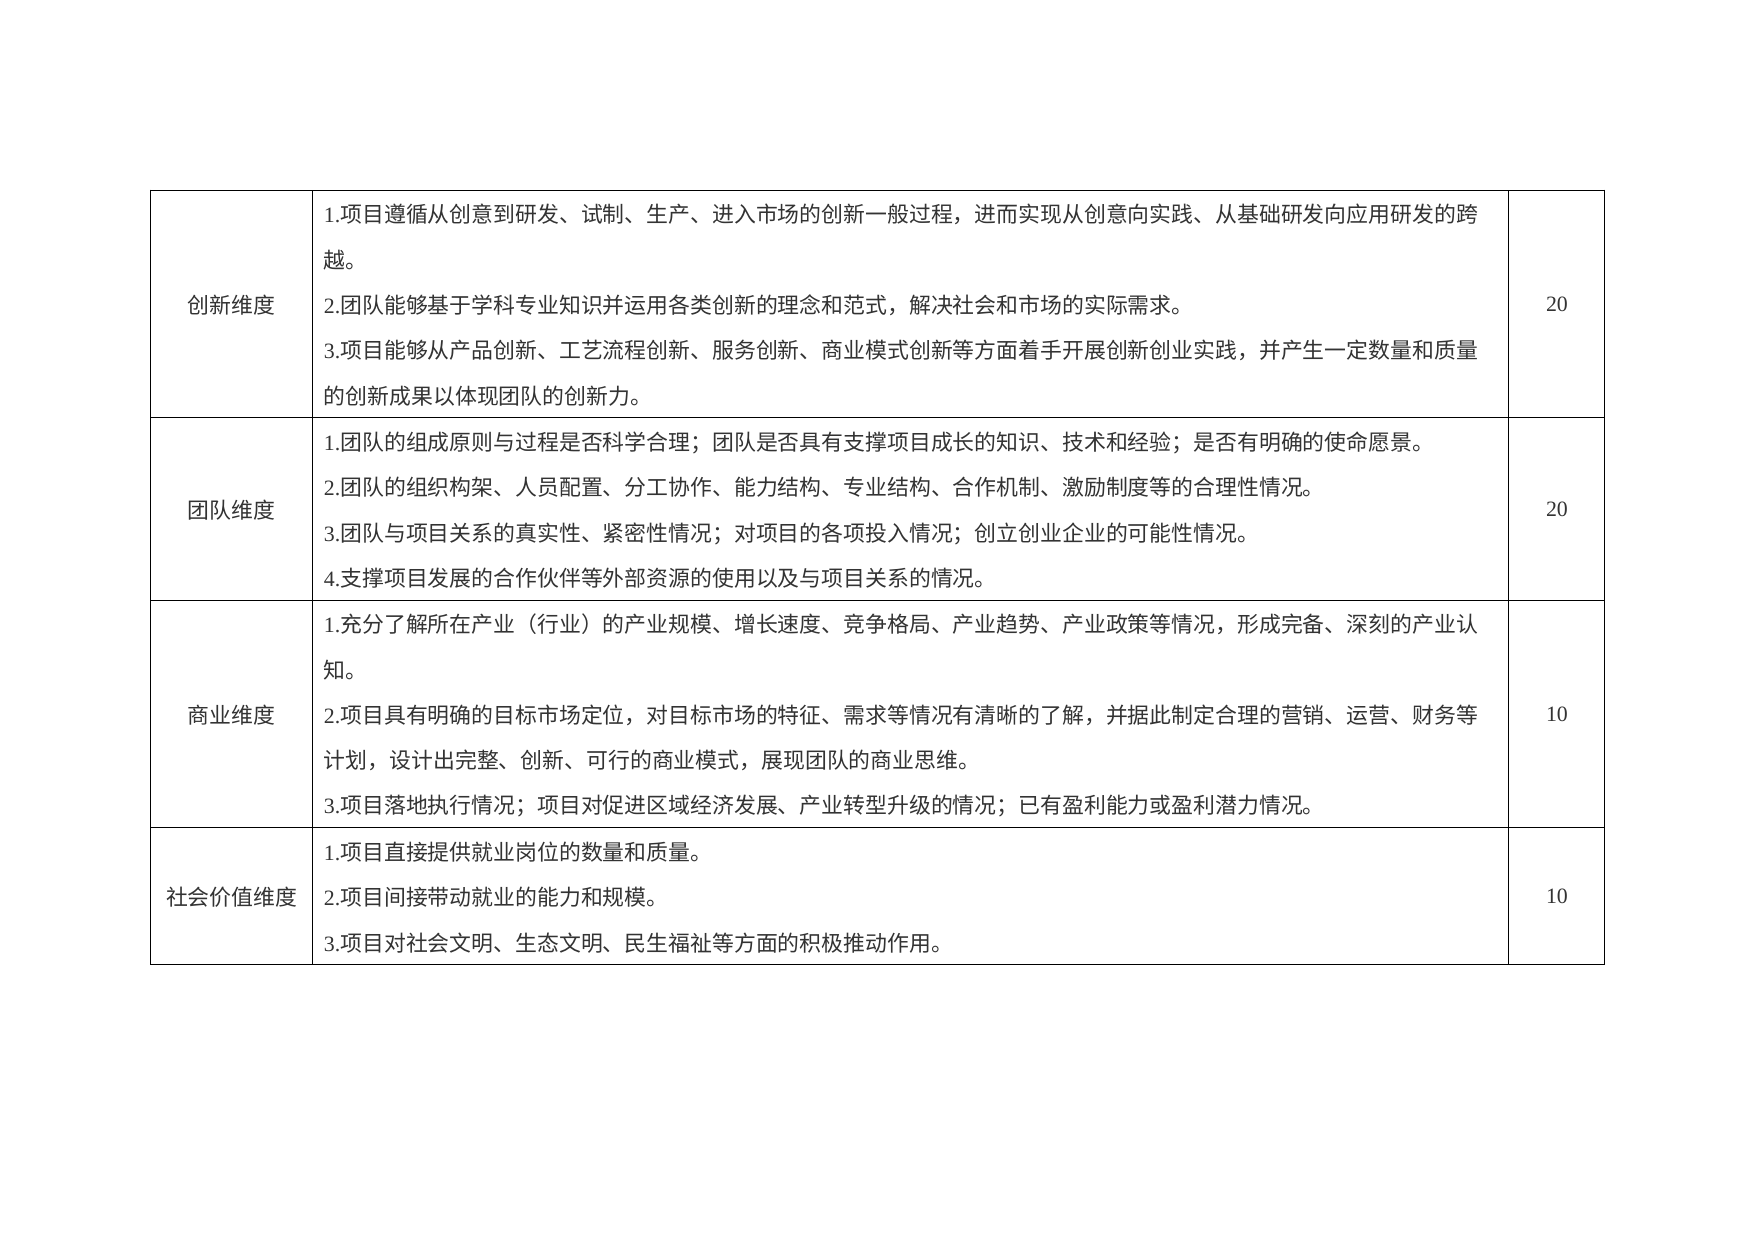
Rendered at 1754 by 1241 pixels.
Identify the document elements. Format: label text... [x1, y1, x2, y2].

table_cell 1.项目直接提供就业岗位的数量和质量。 2.项目间接带动就业的能力和规模。 3.项目对社会文明、生态文明、民生福祉等方面的积极推动作用。 [313, 828, 1508, 964]
table_cell 1.团队的组成原则与过程是否科学合理；团队是否具有支撑项目成长的知识、技术和经验；是否有明确的使命愿景。 2.团队的组织构架、人员配置、分工协作、能力结构、专业结构、合作机制、激励制度等的合理性情况。 3.团队与项目关系的真实性、紧密性情况；对项目的各项投入情况；创立创业企业的可能性情况。 4.支撑项目发展的合作伙伴等外部资源的使用以及与项目关系的情况。 [313, 418, 1508, 599]
table_cell 团队维度 [151, 418, 312, 599]
table_cell 1.项目遵循从创意到研发、试制、生产、进入市场的创新一般过程，进而实现从创意向实践、从基础研发向应用研发的跨越。 2.团队能够基于学科专业知识并运用各类创新的理念和范式，解决社会和市场的实际需求。 3.项目能够从产品创新、工艺流程创新、服务创新、商业模式创新等方面着手开展创新创业实践，并产生一定数量和质量的创新成果以体现团队的创新力。 [313, 191, 1508, 417]
table_cell 1.充分了解所在产业（行业）的产业规模、增长速度、竞争格局、产业趋势、产业政策等情况，形成完备、深刻的产业认知。 2.项目具有明确的目标市场定位，对目标市场的特征、需求等情况有清晰的了解，并据此制定合理的营销、运营、财务等计划，设计出完整、创新、可行的商业模式，展现团队的商业思维。 3.项目落地执行情况；项目对促进区域经济发展、产业转型升级的情况；已有盈利能力或盈利潜力情况。 [313, 601, 1508, 827]
table_cell 20 [1509, 418, 1604, 599]
table_cell 10 [1509, 601, 1604, 827]
table_cell 10 [1509, 828, 1604, 964]
table_cell 商业维度 [151, 601, 312, 827]
table_cell 20 [1509, 191, 1604, 417]
table_cell 创新维度 [151, 191, 312, 417]
table_cell 社会价值维度 [151, 828, 312, 964]
